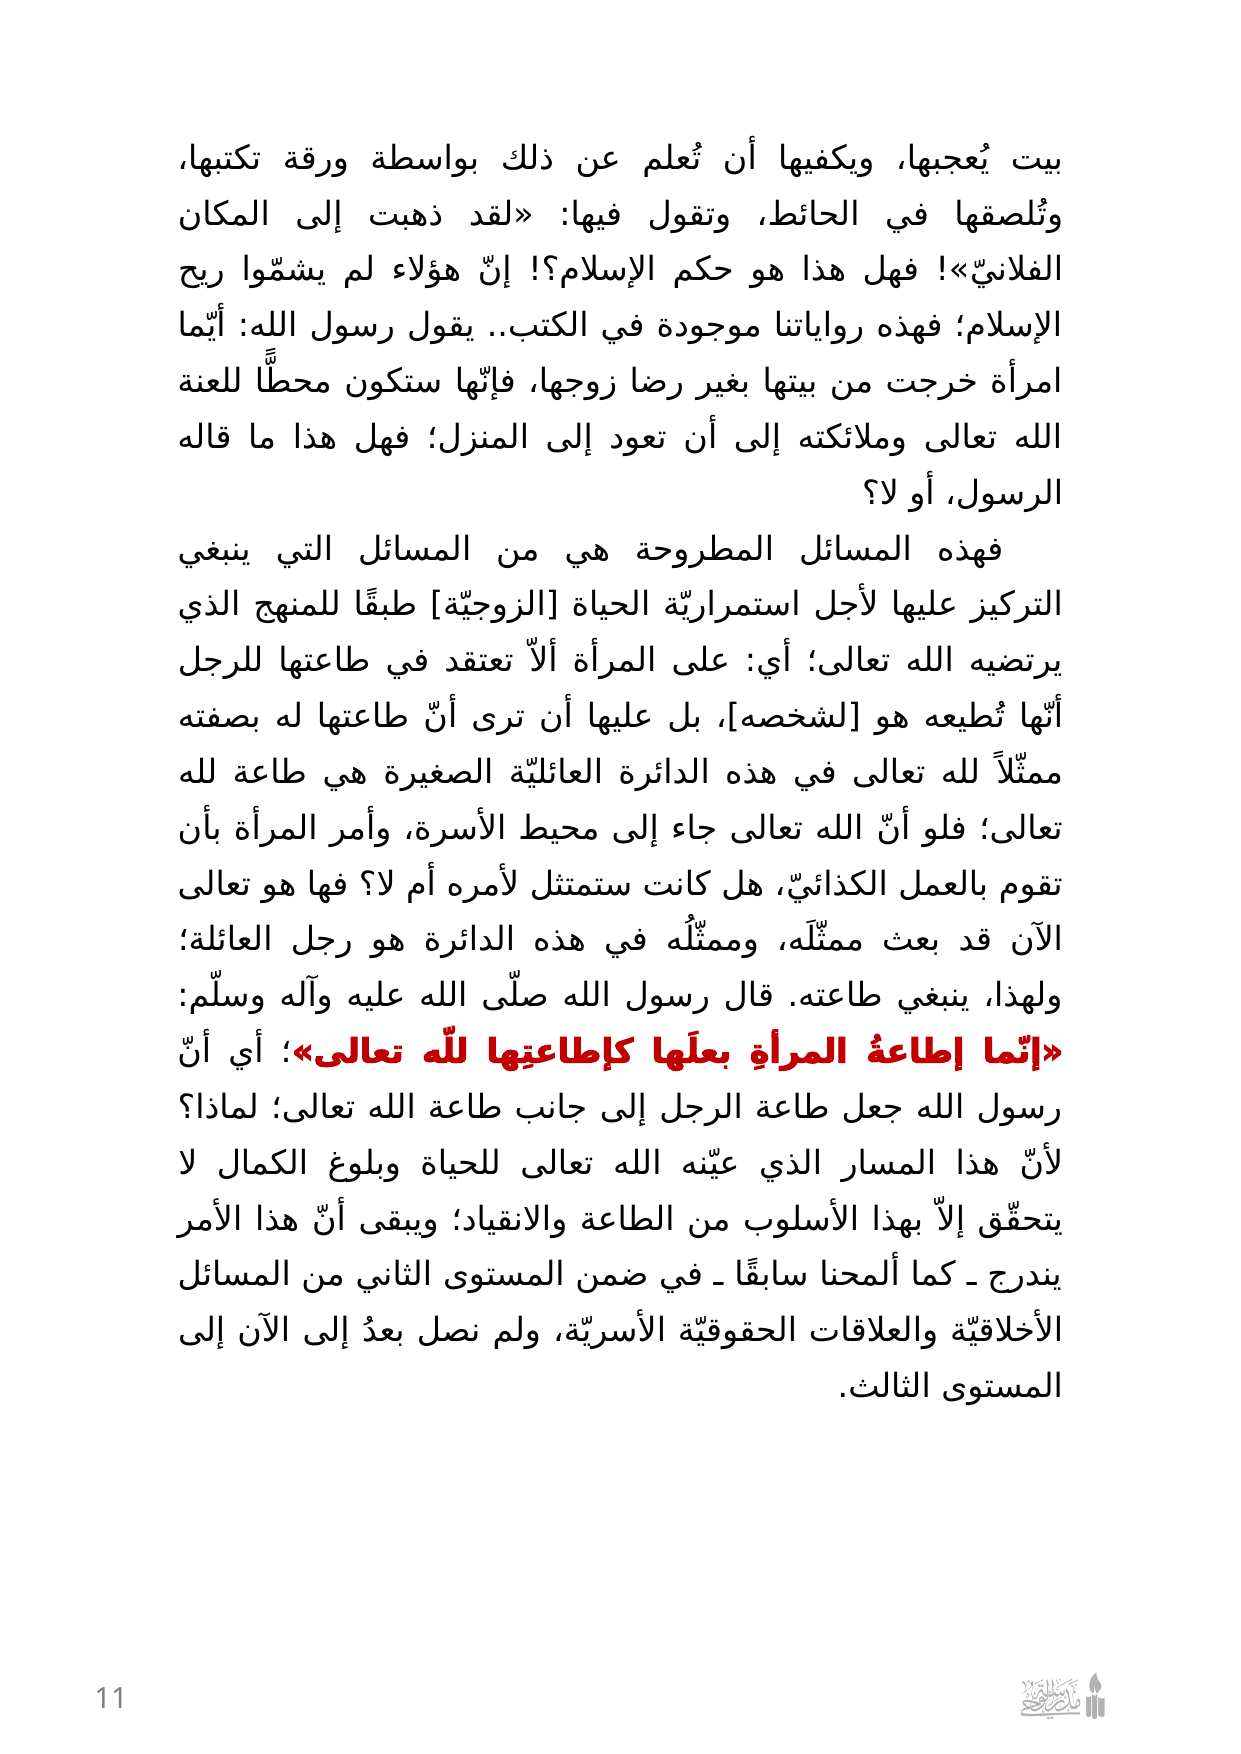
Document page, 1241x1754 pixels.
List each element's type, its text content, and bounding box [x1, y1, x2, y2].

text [177, 136, 1063, 527]
text فهذه المسائل المطروحة هي من المسائل التي ينبغي التركيز عليها لأجل استمراريّة الحياة [الزوجيّة] طبقًا للمنهج الذي يرتضيه الله تعالى؛ أي: على المرأة ألاّ تعتقد في طاعتها للرجل أنّها تُطيعه هو [لشخصه]، بل عليها أن ترى أنّ طاعتها له بصفته ممثّلاً لله تعالى في هذه الدائرة العائليّة الصغيرة هي طاعة لله تعالى؛ فلو أنّ الله تعالى جاء إلى محيط الأسرة، وأمر المرأة بأن تقوم بالعمل الكذائيّ، هل كانت ستمتثل لأمره أم لا؟ فها هو تعالى الآن قد بعث ممثّلَه، وممثّلُه في هذه الدائرة هو رجل العائلة؛ ولهذا، ينبغي طاعته. قال رسول الله صلّى الله عليه وآله وسلّم: «إنّما إطاعةُ المرأةِ بعلَها كإطاعتِها للّه تعالى»؛ أي ‏أنّ رسول الله جعل طاعة الرجل إلى جانب طاعة الله تعالى؛ لماذا؟ لأنّ هذا المسار الذي عيّنه الله تعالى للحياة وبلوغ الكمال لا يتحقّق إلاّ بهذا الأسلوب من الطاعة والانقياد؛ ويبقى أنّ هذا الأمر يندرج ـ كما ألمحنا سابقًا ـ في ضمن المستوى الثاني من المسائل الأخلاقيّة والعلاقات الحقوقيّة الأسريّة، ولم نصل بعدُ إلى الآن إلى المستوى الثالث. [177, 527, 1063, 1420]
picture [1020, 1672, 1105, 1719]
